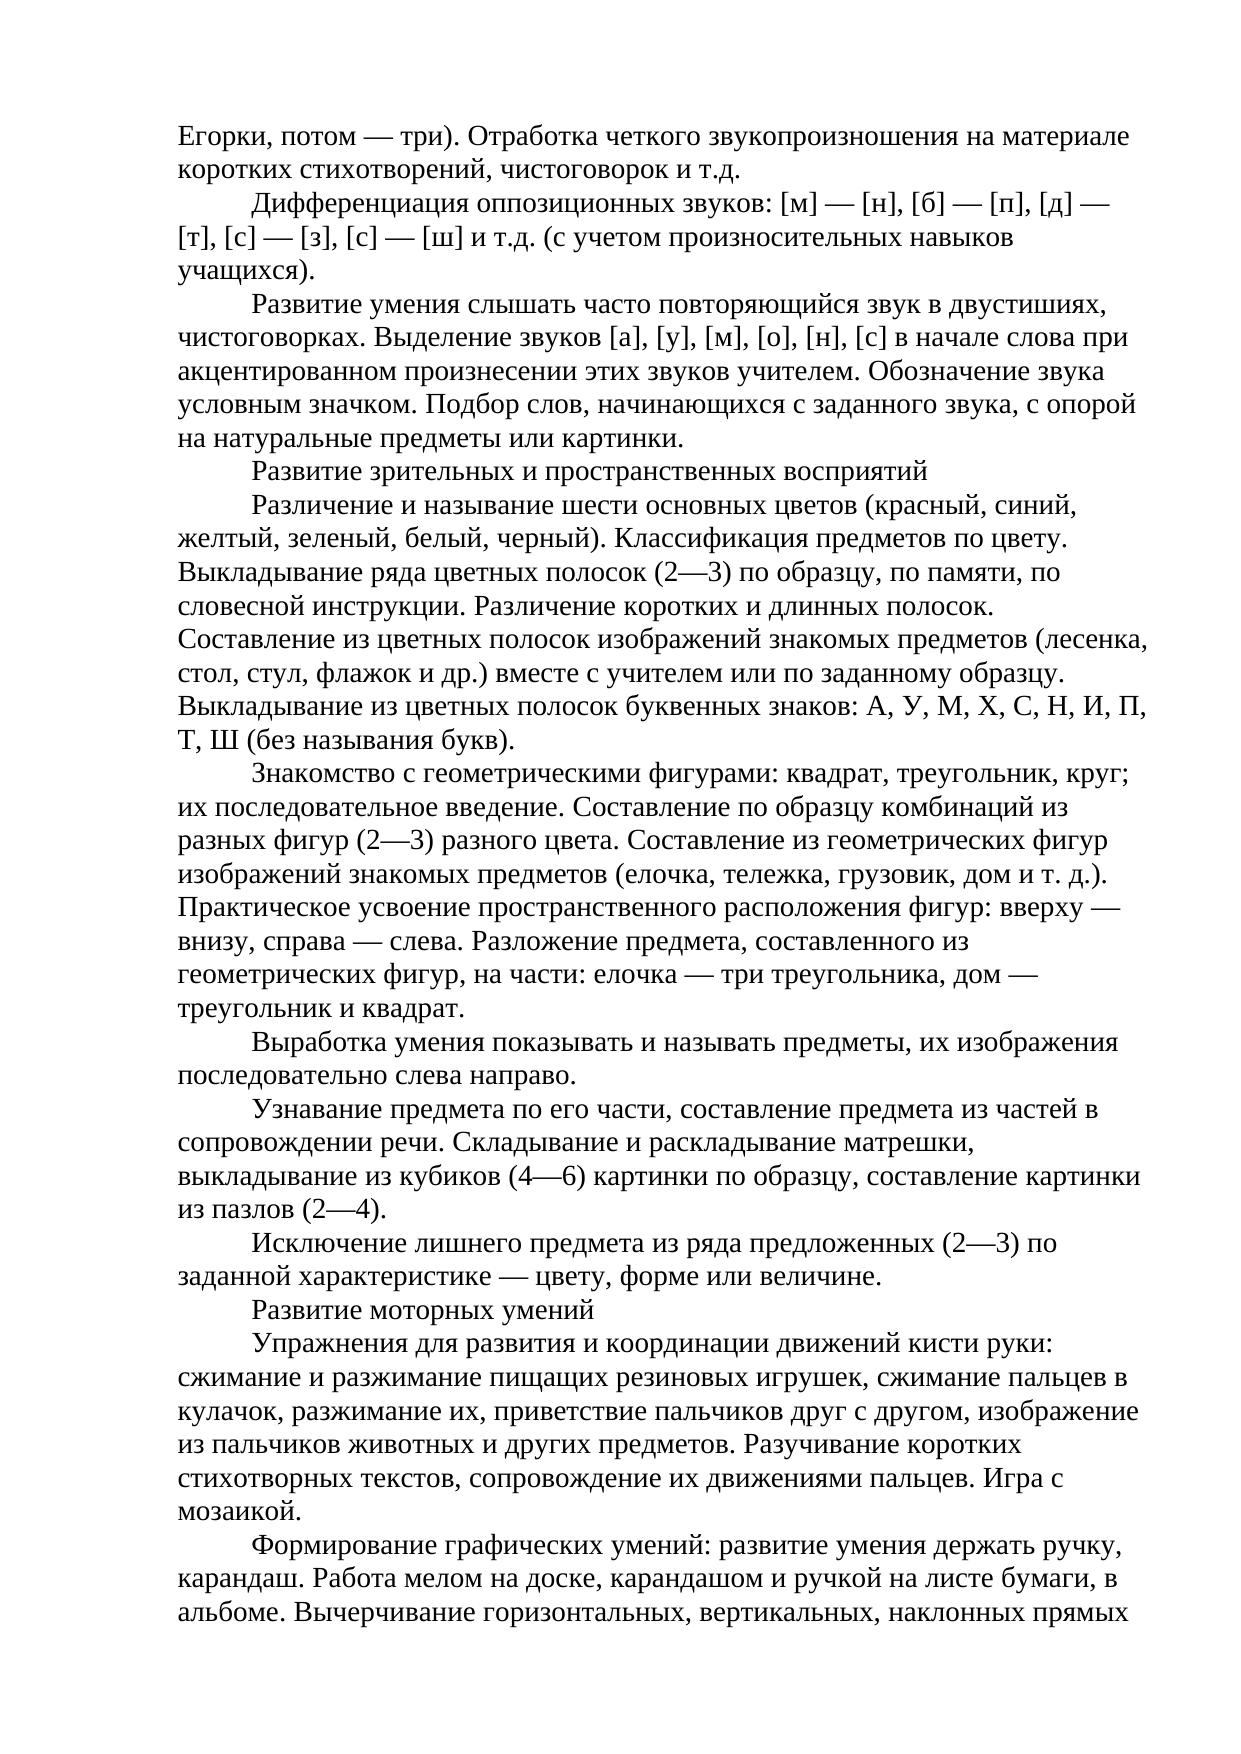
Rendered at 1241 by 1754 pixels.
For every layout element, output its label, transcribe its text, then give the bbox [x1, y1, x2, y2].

text Упражнения для развития и координации движений кисти руки: сжимание и разжимание пищащих резиновых игрушек, сжимание пальцев в кулачок, разжимание их, приветствие пальчиков друг с другом, изображение из пальчиков животных и других предметов. Разучивание коротких стихотворных текстов, сопровождение их движениями пальцев. Игра с мозаикой. [177, 1326, 1152, 1527]
text Знакомство с геометрическими фигурами: квадрат, треугольник, круг; их последовательное введение. Составление по образцу комбинаций из разных фигур (2—3) разного цвета. Составление из геометрических фигур изображений знакомых предметов (елочка, тележка, грузовик, дом и т. д.). Практическое усвоение пространственного расположения фигур: вверху — внизу, справа — слева. Разложение предмета, составленного из геометрических фигур, на части: елочка — три треугольника, дом — треугольник и квадрат. [177, 755, 1152, 1024]
text Развитие моторных умений [177, 1292, 1152, 1326]
text Дифференциация оппозиционных звуков: [м] — [н], [б] — [п], [д] — [т], [с] — [з], [с] — [ш] и т.д. (с учетом произносительных навыков учащихся). [177, 185, 1152, 286]
text Выработка умения показывать и называть предметы, их изображения последовательно слева направо. [177, 1024, 1152, 1091]
text Развитие умения слышать часто повторяющийся звук в двустишиях, чистоговорках. Выделение звуков [а], [у], [м], [о], [н], [с] в начале слова при акцентированном произнесении этих звуков учителем. Обозначение звука условным значком. Подбор слов, начинающихся с заданного звука, с опорой на натуральные предметы или картинки. [177, 286, 1152, 453]
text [177, 1527, 1152, 1627]
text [177, 118, 1152, 185]
text Узнавание предмета по его части, составление предмета из частей в сопровождении речи. Складывание и раскладывание матрешки, выкладывание из кубиков (4—6) картинки по образцу, составление картинки из пазлов (2—4). [177, 1091, 1152, 1225]
text Развитие зрительных и пространственных восприятий [177, 453, 1152, 487]
text Исключение лишнего предмета из ряда предложенных (2—3) по заданной характеристике — цвету, форме или величине. [177, 1225, 1152, 1292]
text Различение и называние шести основных цветов (красный, синий, желтый, зеленый, белый, черный). Классификация предметов по цвету. Выкладывание ряда цветных полосок (2—3) по образцу, по памяти, по словесной инструкции. Различение коротких и длинных полосок. Составление из цветных полосок изображений знакомых предметов (лесенка, стол, стул, флажок и др.) вместе с учителем или по заданному образцу. Выкладывание из цветных полосок буквенных знаков: А, У, М, Х, С, Н, И, П, Т, Ш (без называния букв). [177, 487, 1152, 755]
